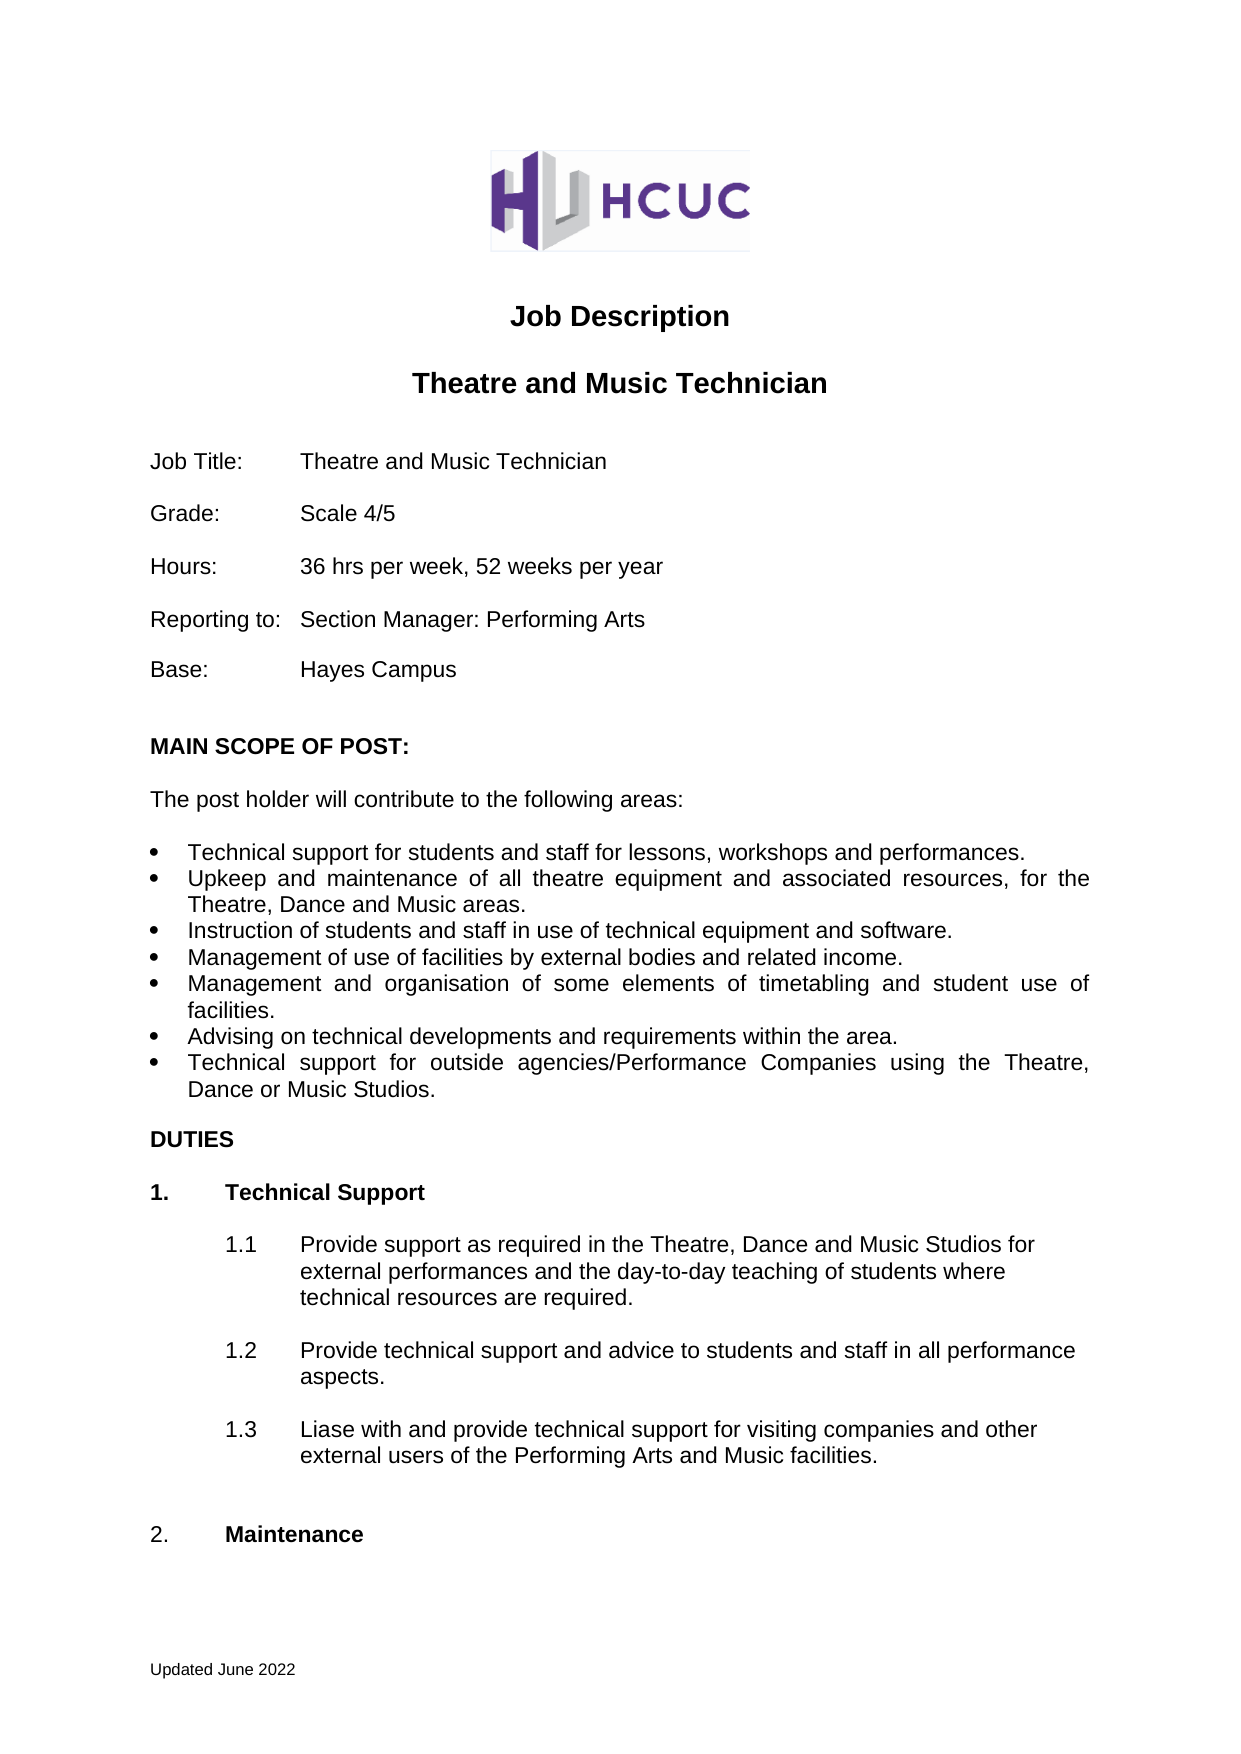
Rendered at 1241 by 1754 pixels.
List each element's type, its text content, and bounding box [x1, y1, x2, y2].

list Instruction of students and staff in use of technical equipment and software. [150, 917, 1090, 944]
text Grade: Scale 4/5 [150, 500, 1090, 527]
subtitle DUTIES [150, 1126, 1090, 1152]
list Technical support for outside agencies/Performance Companies using the Theatre, Dance or Music Studios. [150, 1049, 1090, 1102]
list Liase with and provide technical support for visiting companies and other external users of the Performing Arts and Music facilities. [225, 1416, 1090, 1469]
list Provide technical support and advice to students and staff in all performance aspects. [225, 1337, 1090, 1389]
list Management and organisation of some elements of timetabling and student use of facilities. [150, 970, 1090, 1023]
text The post holder will contribute to the following areas: [150, 786, 1090, 812]
text MAIN SCOPE OF POST: [150, 733, 1090, 759]
picture [490, 150, 750, 252]
subtitle 2. Maintenance [150, 1521, 1090, 1548]
text Hours: 36 hrs per week, 52 weeks per year [150, 553, 1090, 579]
subtitle Job Description [150, 299, 1090, 333]
text Job Title: Theatre and Music Technician [150, 448, 1090, 474]
list Advising on technical developments and requirements within the area. [150, 1023, 1090, 1049]
list Technical Support [150, 1179, 1090, 1205]
text Reporting to: Section Manager: Performing Arts [150, 606, 1090, 632]
list Upkeep and maintenance of all theatre equipment and associated resources, for the Theatre, Dance and Music areas. [150, 865, 1090, 917]
list Provide support as required in the Theatre, Dance and Music Studios for external performances and the day-to-day teaching of students where technical resources are required. [225, 1231, 1090, 1311]
subtitle Theatre and Music Technician [150, 366, 1090, 400]
list Management of use of facilities by external bodies and related income. [150, 944, 1090, 970]
list Technical support for students and staff for lessons, workshops and performances. [150, 838, 1090, 865]
text Base: Hayes Campus [150, 656, 1090, 683]
